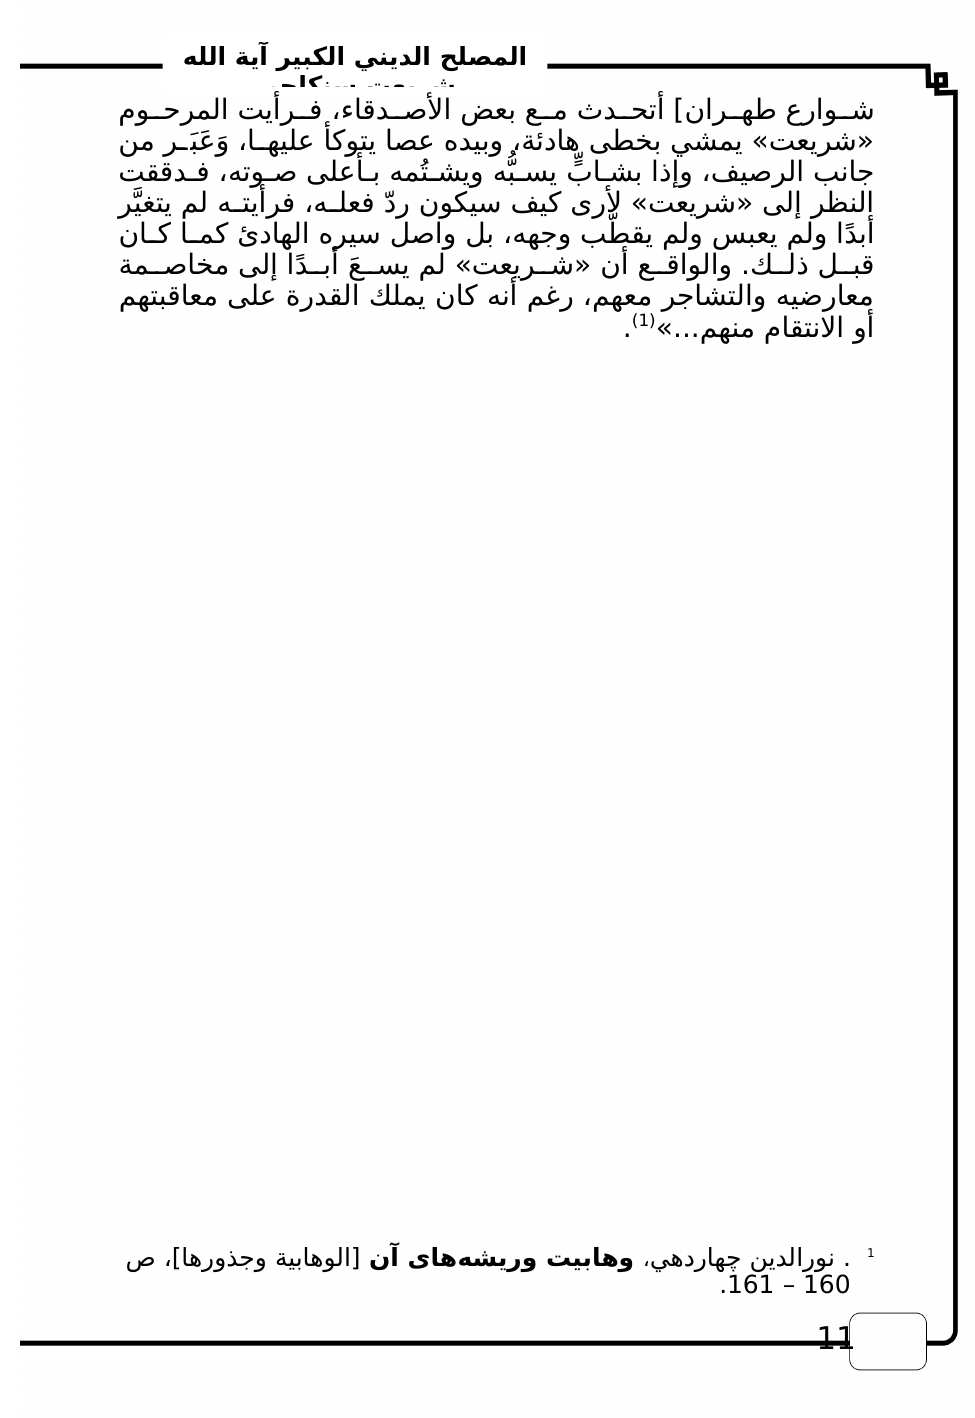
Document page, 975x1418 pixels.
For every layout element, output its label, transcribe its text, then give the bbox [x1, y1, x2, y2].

picture [20, 0, 975, 1418]
